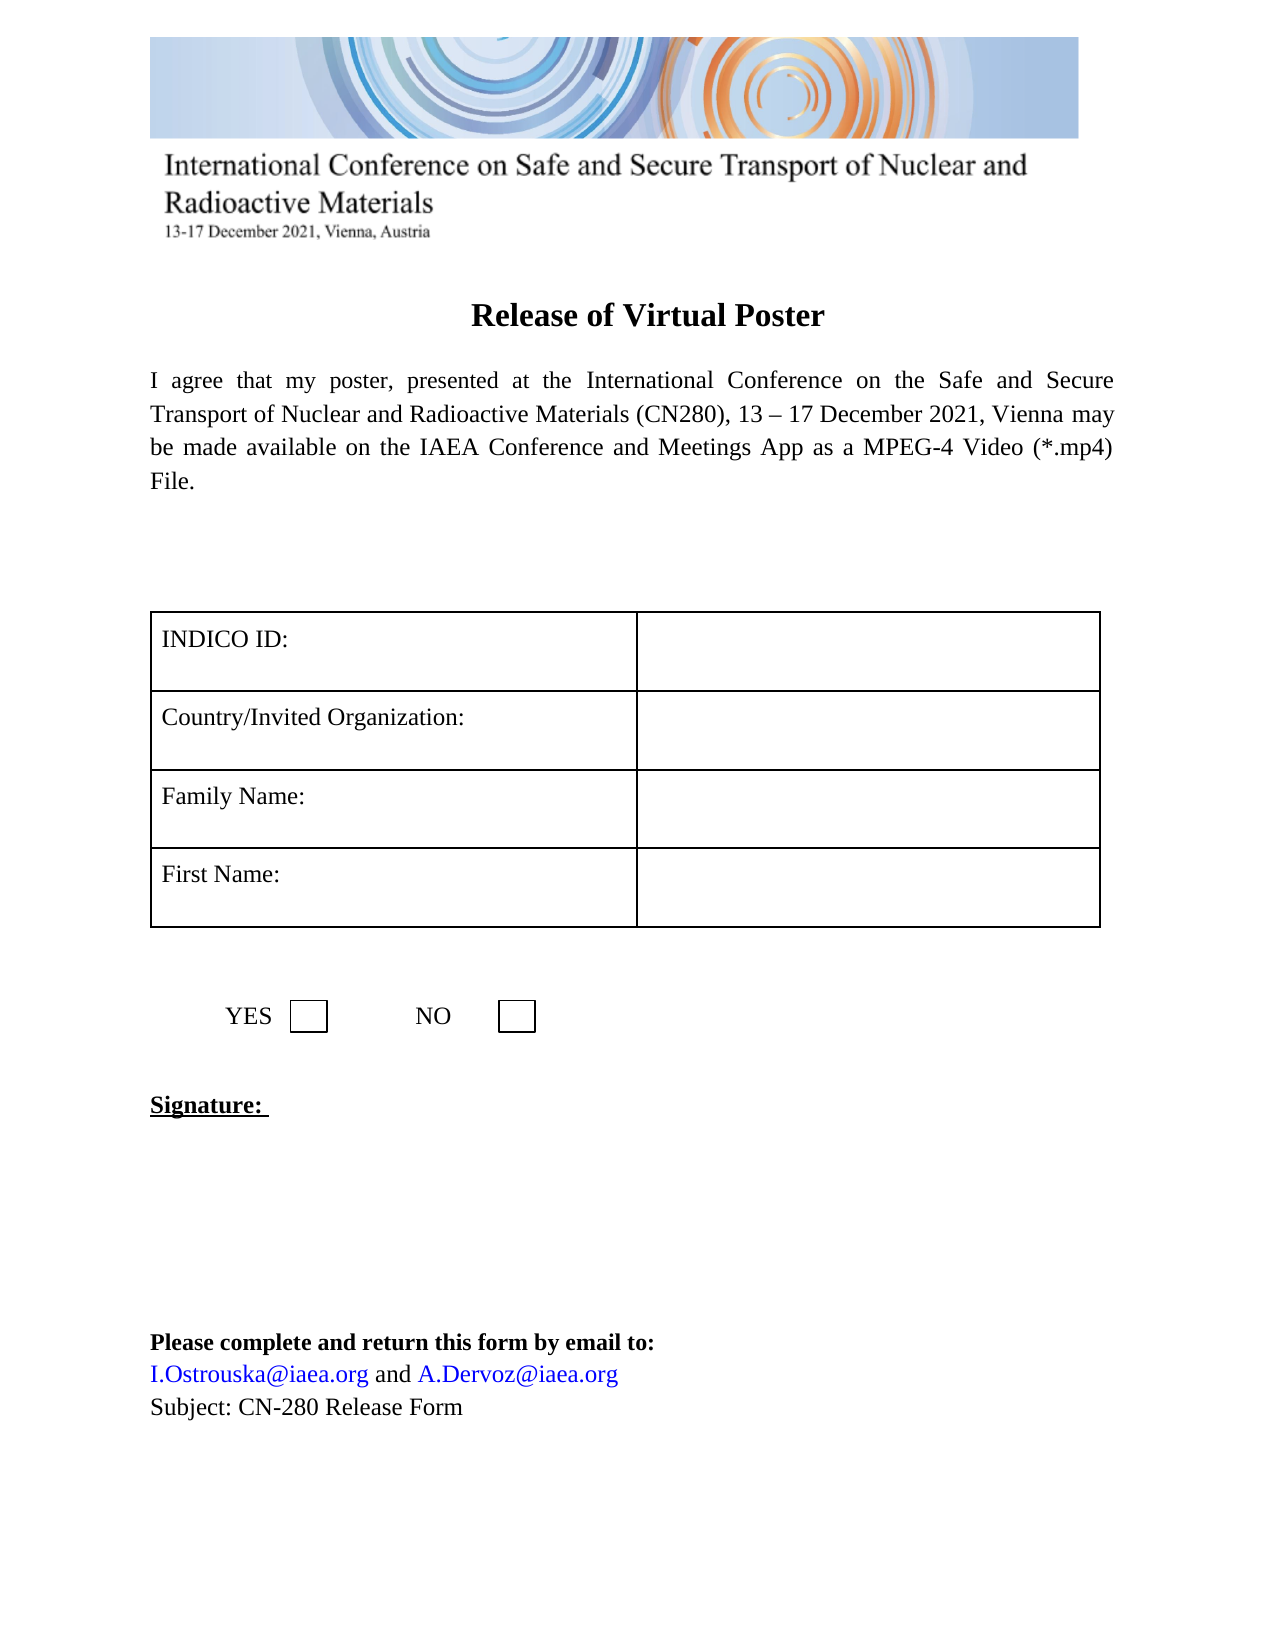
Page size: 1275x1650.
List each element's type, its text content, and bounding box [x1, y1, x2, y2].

table_header NO [326, 991, 1125, 1057]
text I.Ostrouska@iaea.org and A.Dervoz@iaea.org [150, 1359, 1096, 1388]
table_cell First Name: [152, 849, 636, 926]
text Signature: [150, 1090, 1125, 1119]
table_cell [638, 692, 1099, 768]
text I agree that my poster, presented at the International Conference on the Safe and Secure Transport of Nuclear and Radioactive Materials (CN280), 13 – 17 December 2021, Vienna may be made available on the IAEA Conference and Meetings App as a MPEG-4 Video (*.mp4) File. [150, 365, 1114, 495]
text Please complete and return this form by email to: [150, 1328, 1094, 1355]
table_cell Country/Invited Organization: [152, 692, 636, 768]
picture [129, 15, 1105, 256]
table_cell Family Name: [152, 771, 636, 847]
table_header YES [150, 991, 326, 1057]
table_cell [638, 849, 1099, 926]
table_header [638, 613, 1099, 690]
text Release of Virtual Poster [202, 296, 1094, 334]
table_header INDICO ID: [152, 613, 636, 690]
text Subject: CN-280 Release Form [150, 1392, 1125, 1421]
table_cell [638, 771, 1099, 847]
